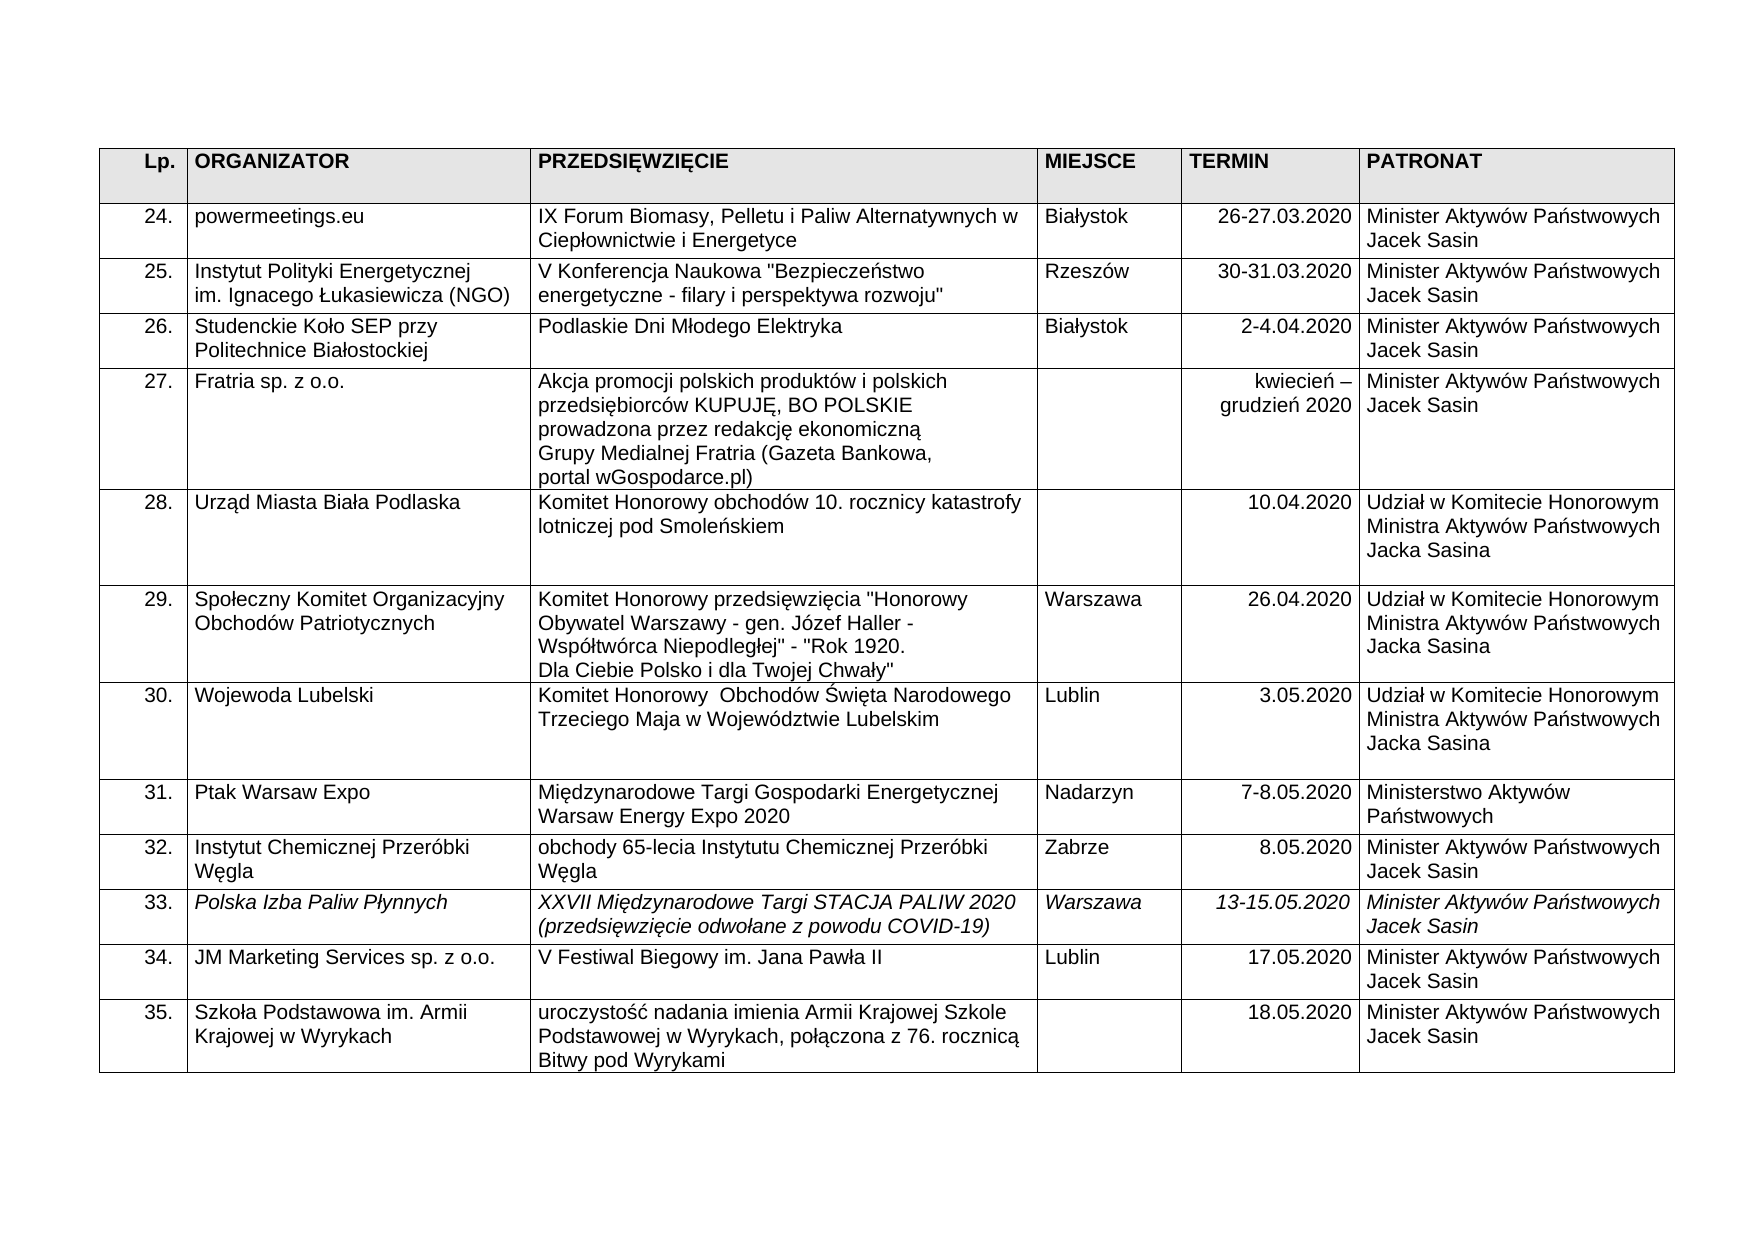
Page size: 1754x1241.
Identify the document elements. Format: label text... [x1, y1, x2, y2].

table_cell 13-15.05.2020 [1182, 890, 1359, 944]
table_cell [100, 945, 187, 999]
table_cell Ministerstwo Aktywów Państwowych [1360, 780, 1674, 834]
table_cell Komitet Honorowy obchodów 10. rocznicy katastrofy lotniczej pod Smoleńskiem [531, 490, 1037, 585]
table_cell Minister Aktywów Państwowych Jacek Sasin [1360, 314, 1674, 368]
table_cell Podlaskie Dni Młodego Elektryka [531, 314, 1037, 368]
table_cell obchody 65-lecia Instytutu Chemicznej Przeróbki Węgla [531, 835, 1037, 889]
table_header MIEJSCE [1038, 149, 1181, 203]
table_cell [100, 259, 187, 313]
table_cell V Konferencja Naukowa "Bezpieczeństwo energetyczne - filary i perspektywa rozwoju" [531, 259, 1037, 313]
table_cell 26-27.03.2020 [1182, 204, 1359, 258]
table_cell Białystok [1038, 204, 1181, 258]
table_cell Minister Aktywów Państwowych Jacek Sasin [1360, 945, 1674, 999]
table_cell Rzeszów [1038, 259, 1181, 313]
table_cell Warszawa [1038, 586, 1181, 682]
table_cell powermeetings.eu [188, 204, 530, 258]
table_cell Minister Aktywów Państwowych Jacek Sasin [1360, 369, 1674, 488]
table_cell 7-8.05.2020 [1182, 780, 1359, 834]
table_cell Udział w Komitecie Honorowym Ministra Aktywów Państwowych Jacka Sasina [1360, 683, 1674, 779]
table_cell [100, 586, 187, 682]
table_cell [1038, 369, 1181, 488]
table_cell 10.04.2020 [1182, 490, 1359, 585]
table_cell [100, 490, 187, 585]
table_cell kwiecień – grudzień 2020 [1182, 369, 1359, 488]
table_cell Instytut Chemicznej Przeróbki Węgla [188, 835, 530, 889]
table_cell 8.05.2020 [1182, 835, 1359, 889]
table_cell Minister Aktywów Państwowych Jacek Sasin [1360, 835, 1674, 889]
table_cell JM Marketing Services sp. z o.o. [188, 945, 530, 999]
table_cell Ptak Warsaw Expo [188, 780, 530, 834]
table_cell Akcja promocji polskich produktów i polskich przedsiębiorców KUPUJĘ, BO POLSKIE prowadzona przez redakcję ekonomiczną Grupy Medialnej Fratria (Gazeta Bankowa, portal wGospodarce.pl) [531, 369, 1037, 488]
table_cell [100, 780, 187, 834]
table_cell Nadarzyn [1038, 780, 1181, 834]
table_cell Wojewoda Lubelski [188, 683, 530, 779]
table_cell uroczystość nadania imienia Armii Krajowej Szkole Podstawowej w Wyrykach, połączona z 76. rocznicą Bitwy pod Wyrykami [531, 1000, 1037, 1072]
table_cell Komitet Honorowy przedsięwzięcia "Honorowy Obywatel Warszawy - gen. Józef Haller - Współtwórca Niepodległej" - "Rok 1920. Dla Ciebie Polsko i dla Twojej Chwały" [531, 586, 1037, 682]
table_cell [100, 369, 187, 488]
table_cell Społeczny Komitet Organizacyjny Obchodów Patriotycznych [188, 586, 530, 682]
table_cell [1360, 1000, 1674, 1072]
table_cell [100, 204, 187, 258]
table_cell Białystok [1038, 314, 1181, 368]
table_cell 3.05.2020 [1182, 683, 1359, 779]
table_header PATRONAT [1360, 149, 1674, 203]
table_cell Polska Izba Paliw Płynnych [188, 890, 530, 944]
table_cell 17.05.2020 [1182, 945, 1359, 999]
table_cell IX Forum Biomasy, Pelletu i Paliw Alternatywnych w Ciepłownictwie i Energetyce [531, 204, 1037, 258]
table_cell [100, 314, 187, 368]
table_cell 26.04.2020 [1182, 586, 1359, 682]
table_cell Urząd Miasta Biała Podlaska [188, 490, 530, 585]
table_cell [100, 835, 187, 889]
table_cell Międzynarodowe Targi Gospodarki Energetycznej Warsaw Energy Expo 2020 [531, 780, 1037, 834]
table_cell Udział w Komitecie Honorowym Ministra Aktywów Państwowych Jacka Sasina [1360, 586, 1674, 682]
table_cell 18.05.2020 [1182, 1000, 1359, 1072]
table_cell [100, 683, 187, 779]
table_cell 30-31.03.2020 [1182, 259, 1359, 313]
table_cell Warszawa [1038, 890, 1181, 944]
table_cell [100, 890, 187, 944]
table_cell Minister Aktywów Państwowych Jacek Sasin [1360, 259, 1674, 313]
table_header Lp. [100, 149, 187, 203]
table_cell [1038, 1000, 1181, 1072]
table_cell V Festiwal Biegowy im. Jana Pawła II [531, 945, 1037, 999]
table_cell Instytut Polityki Energetycznej im. Ignacego Łukasiewicza (NGO) [188, 259, 530, 313]
table_cell Fratria sp. z o.o. [188, 369, 530, 488]
table_cell Szkoła Podstawowa im. Armii Krajowej w Wyrykach [188, 1000, 530, 1072]
table_cell Lublin [1038, 683, 1181, 779]
table_cell [1038, 490, 1181, 585]
table_cell 2-4.04.2020 [1182, 314, 1359, 368]
table_cell [100, 1000, 187, 1072]
table_cell XXVII Międzynarodowe Targi STACJA PALIW 2020 (przedsięwzięcie odwołane z powodu COVID-19) [531, 890, 1037, 944]
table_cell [1360, 204, 1674, 258]
table_cell Komitet Honorowy Obchodów Święta Narodowego Trzeciego Maja w Województwie Lubelskim [531, 683, 1037, 779]
table_cell Zabrze [1038, 835, 1181, 889]
table_cell Lublin [1038, 945, 1181, 999]
table_cell Udział w Komitecie Honorowym Ministra Aktywów Państwowych Jacka Sasina [1360, 490, 1674, 585]
table_header PRZEDSIĘWZIĘCIE [531, 149, 1037, 203]
table_cell Studenckie Koło SEP przy Politechnice Białostockiej [188, 314, 530, 368]
table_header ORGANIZATOR [188, 149, 530, 203]
table_header TERMIN [1182, 149, 1359, 203]
table_cell Minister Aktywów Państwowych Jacek Sasin [1360, 890, 1674, 944]
